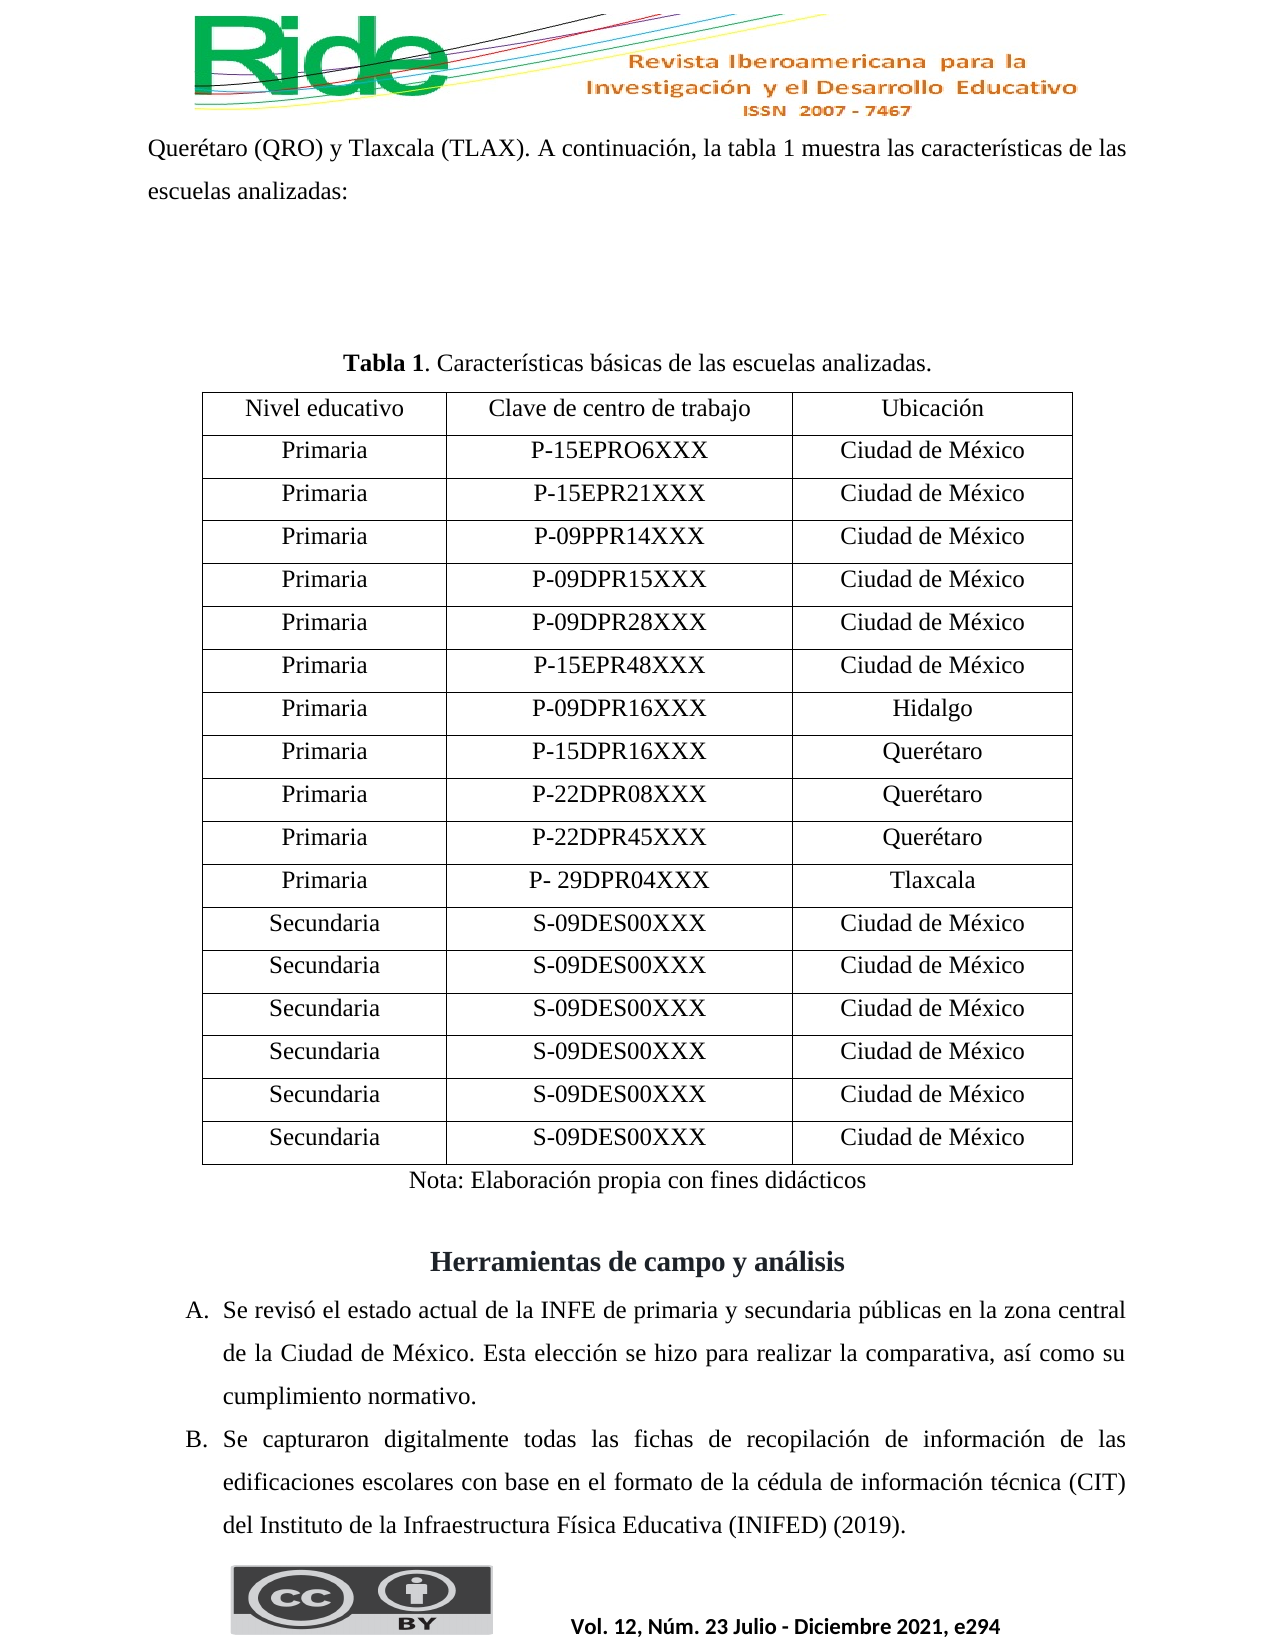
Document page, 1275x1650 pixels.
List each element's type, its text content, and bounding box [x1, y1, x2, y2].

table_cell S-09DES00XXX [447, 994, 792, 1035]
table_cell P-09DPR15XXX [447, 564, 792, 606]
table_cell P-15EPR48XXX [447, 650, 792, 692]
table_cell S-09DES00XXX [447, 1036, 792, 1078]
picture [194, 14, 1081, 119]
picture [230, 1565, 493, 1635]
table_cell P- 29DPR04XXX [447, 865, 792, 907]
table_cell S-09DES00XXX [447, 908, 792, 949]
table_cell Querétaro [793, 822, 1072, 864]
text Nota: Elaboración propia con fines didácticos [148, 1165, 1127, 1194]
table_header Clave de centro de trabajo [447, 393, 792, 434]
table_cell Ciudad de México [793, 1036, 1072, 1078]
table_cell Primaria [203, 479, 446, 520]
table_cell Ciudad de México [793, 994, 1072, 1035]
table_header Ubicación [793, 393, 1072, 434]
text Tabla 1. Características básicas de las escuelas analizadas. [148, 348, 1127, 377]
table_cell Secundaria [203, 1036, 446, 1078]
table_cell S-09DES00XXX [447, 951, 792, 992]
table_cell Primaria [203, 650, 446, 692]
table_cell Ciudad de México [793, 1079, 1072, 1121]
table_cell Ciudad de México [793, 564, 1072, 606]
table_cell Querétaro [793, 779, 1072, 821]
table_cell Primaria [203, 736, 446, 778]
table_cell Primaria [203, 779, 446, 821]
table_cell Ciudad de México [793, 650, 1072, 692]
table_cell Primaria [203, 693, 446, 735]
table_cell Primaria [203, 607, 446, 649]
table_header Nivel educativo [203, 393, 446, 434]
list Se revisó el estado actual de la INFE de primaria y secundaria públicas en la zona central de la Ciudad de México. Esta elección se hizo para realizar la comparativa, así como su cumplimiento normativo. [185, 1295, 1127, 1410]
table_cell Ciudad de México [793, 908, 1072, 949]
table_cell Ciudad de México [793, 436, 1072, 477]
table_cell Hidalgo [793, 693, 1072, 735]
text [148, 133, 1127, 205]
table_cell Primaria [203, 521, 446, 563]
table_cell Ciudad de México [793, 479, 1072, 520]
table_cell Secundaria [203, 994, 446, 1035]
table_cell Primaria [203, 436, 446, 477]
table_cell Secundaria [203, 1122, 446, 1164]
table_cell P-15EPRO6XXX [447, 436, 792, 477]
table_cell Secundaria [203, 908, 446, 949]
table_cell Querétaro [793, 736, 1072, 778]
table_cell P-22DPR08XXX [447, 779, 792, 821]
text Herramientas de campo y análisis [148, 1244, 1127, 1278]
list Se capturaron digitalmente todas las fichas de recopilación de información de las edificaciones escolares con base en el formato de la cédula de información técnica (CIT) del Instituto de la Infraestructura Física Educativa (INIFED) (2019). [185, 1424, 1127, 1539]
table_cell Primaria [203, 822, 446, 864]
table_cell P-09DPR16XXX [447, 693, 792, 735]
table_cell Secundaria [203, 951, 446, 992]
table_cell Primaria [203, 564, 446, 606]
table_cell Ciudad de México [793, 1122, 1072, 1164]
table_cell Ciudad de México [793, 951, 1072, 992]
table_cell Ciudad de México [793, 607, 1072, 649]
table_cell P-22DPR45XXX [447, 822, 792, 864]
table_cell Secundaria [203, 1079, 446, 1121]
table_cell Primaria [203, 865, 446, 907]
table_cell Ciudad de México [793, 521, 1072, 563]
table_cell P-09DPR28XXX [447, 607, 792, 649]
table_cell S-09DES00XXX [447, 1079, 792, 1121]
table_cell S-09DES00XXX [447, 1122, 792, 1164]
table_cell P-15EPR21XXX [447, 479, 792, 520]
table_cell Tlaxcala [793, 865, 1072, 907]
table_cell P-15DPR16XXX [447, 736, 792, 778]
table_cell P-09PPR14XXX [447, 521, 792, 563]
